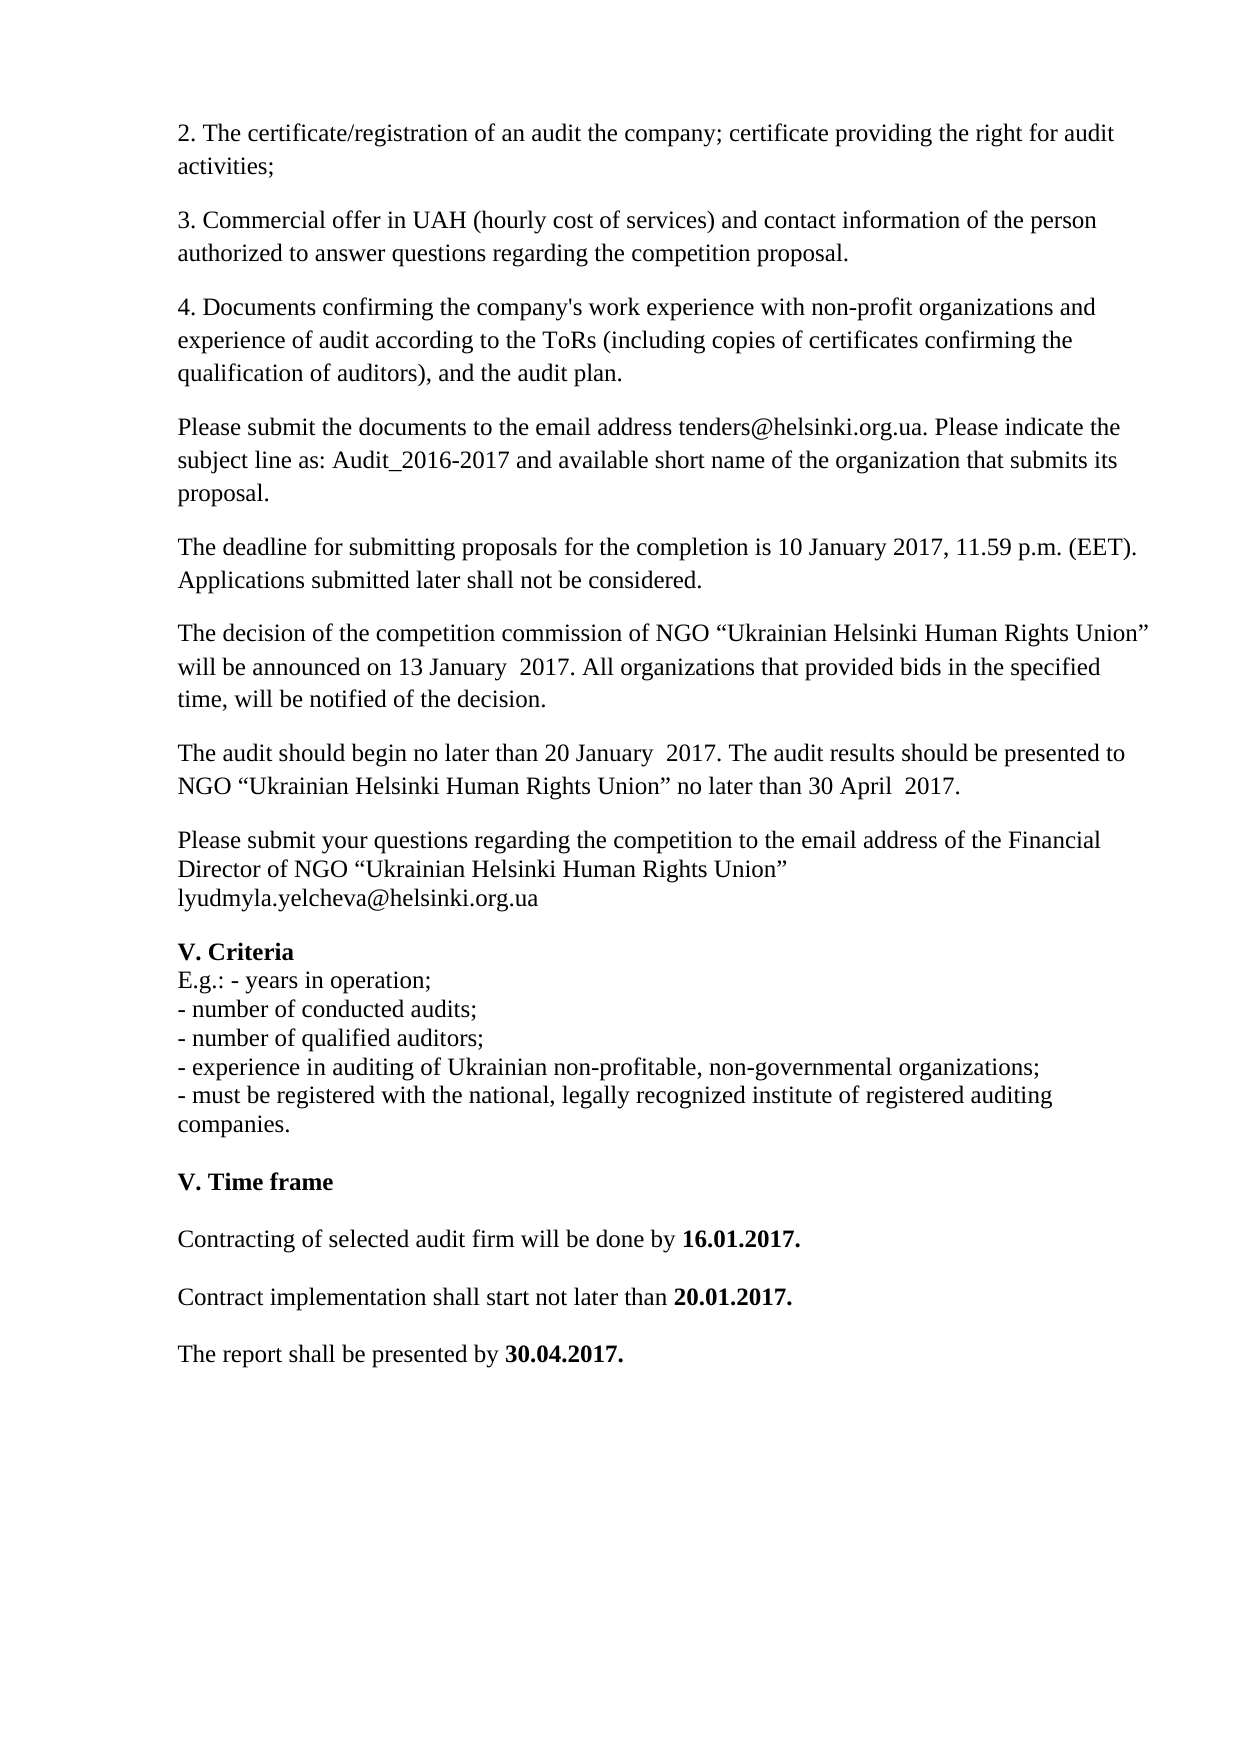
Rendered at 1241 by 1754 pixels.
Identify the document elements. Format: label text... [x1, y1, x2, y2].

text E.g.: - years in operation; [177, 965, 1152, 994]
text 4. Documents confirming the company's work experience with non-profit organizations and experience of audit according to the ToRs (including copies of certificates confirming the qualification of auditors), and the audit plan. [177, 292, 1152, 387]
text V. Time frame [177, 1167, 1152, 1195]
text 3. Commercial offer in UAH (hourly cost of services) and contact information of the person authorized to answer questions regarding the competition proposal. [177, 205, 1152, 267]
text The decision of the competition commission of NGO “Ukrainian Helsinki Human Rights Union” will be announced on 13 January 2017. All organizations that provided bids in the specified time, will be notified of the decision. [177, 618, 1152, 713]
text Contract implementation shall start not later than 20.01.2017. [177, 1282, 1152, 1310]
text - experience in auditing of Ukrainian non-profitable, non-governmental organizations; [177, 1052, 1152, 1080]
text - number of conducted audits; [177, 994, 1152, 1023]
text - number of qualified auditors; [177, 1023, 1152, 1052]
text The deadline for submitting proposals for the completion is 10 January 2017, 11.59 p.m. (EET). Applications submitted later shall not be considered. [177, 532, 1152, 593]
text Contracting of selected audit firm will be done by 16.01.2017. [177, 1224, 1152, 1253]
text The report shall be presented by 30.04.2017. [177, 1339, 1152, 1368]
text V. Criteria [177, 937, 1152, 965]
text Please submit your questions regarding the competition to the email address of the Financial Director of NGO “Ukrainian Helsinki Human Rights Union” lyudmyla.yelcheva@helsinki.org.ua [177, 825, 1152, 912]
text The audit should begin no later than 20 January 2017. The audit results should be presented to NGO “Ukrainian Helsinki Human Rights Union” no later than 30 April 2017. [177, 738, 1152, 800]
text Please submit the documents to the email address tenders@helsinki.org.ua. Please indicate the subject line as: Audit_2016-2017 and available short name of the organization that submits its proposal. [177, 412, 1152, 507]
text - must be registered with the national, legally recognized institute of registered auditing companies. [177, 1080, 1152, 1138]
text 2. The certificate/registration of an audit the company; certificate providing the right for audit activities; [177, 118, 1152, 180]
